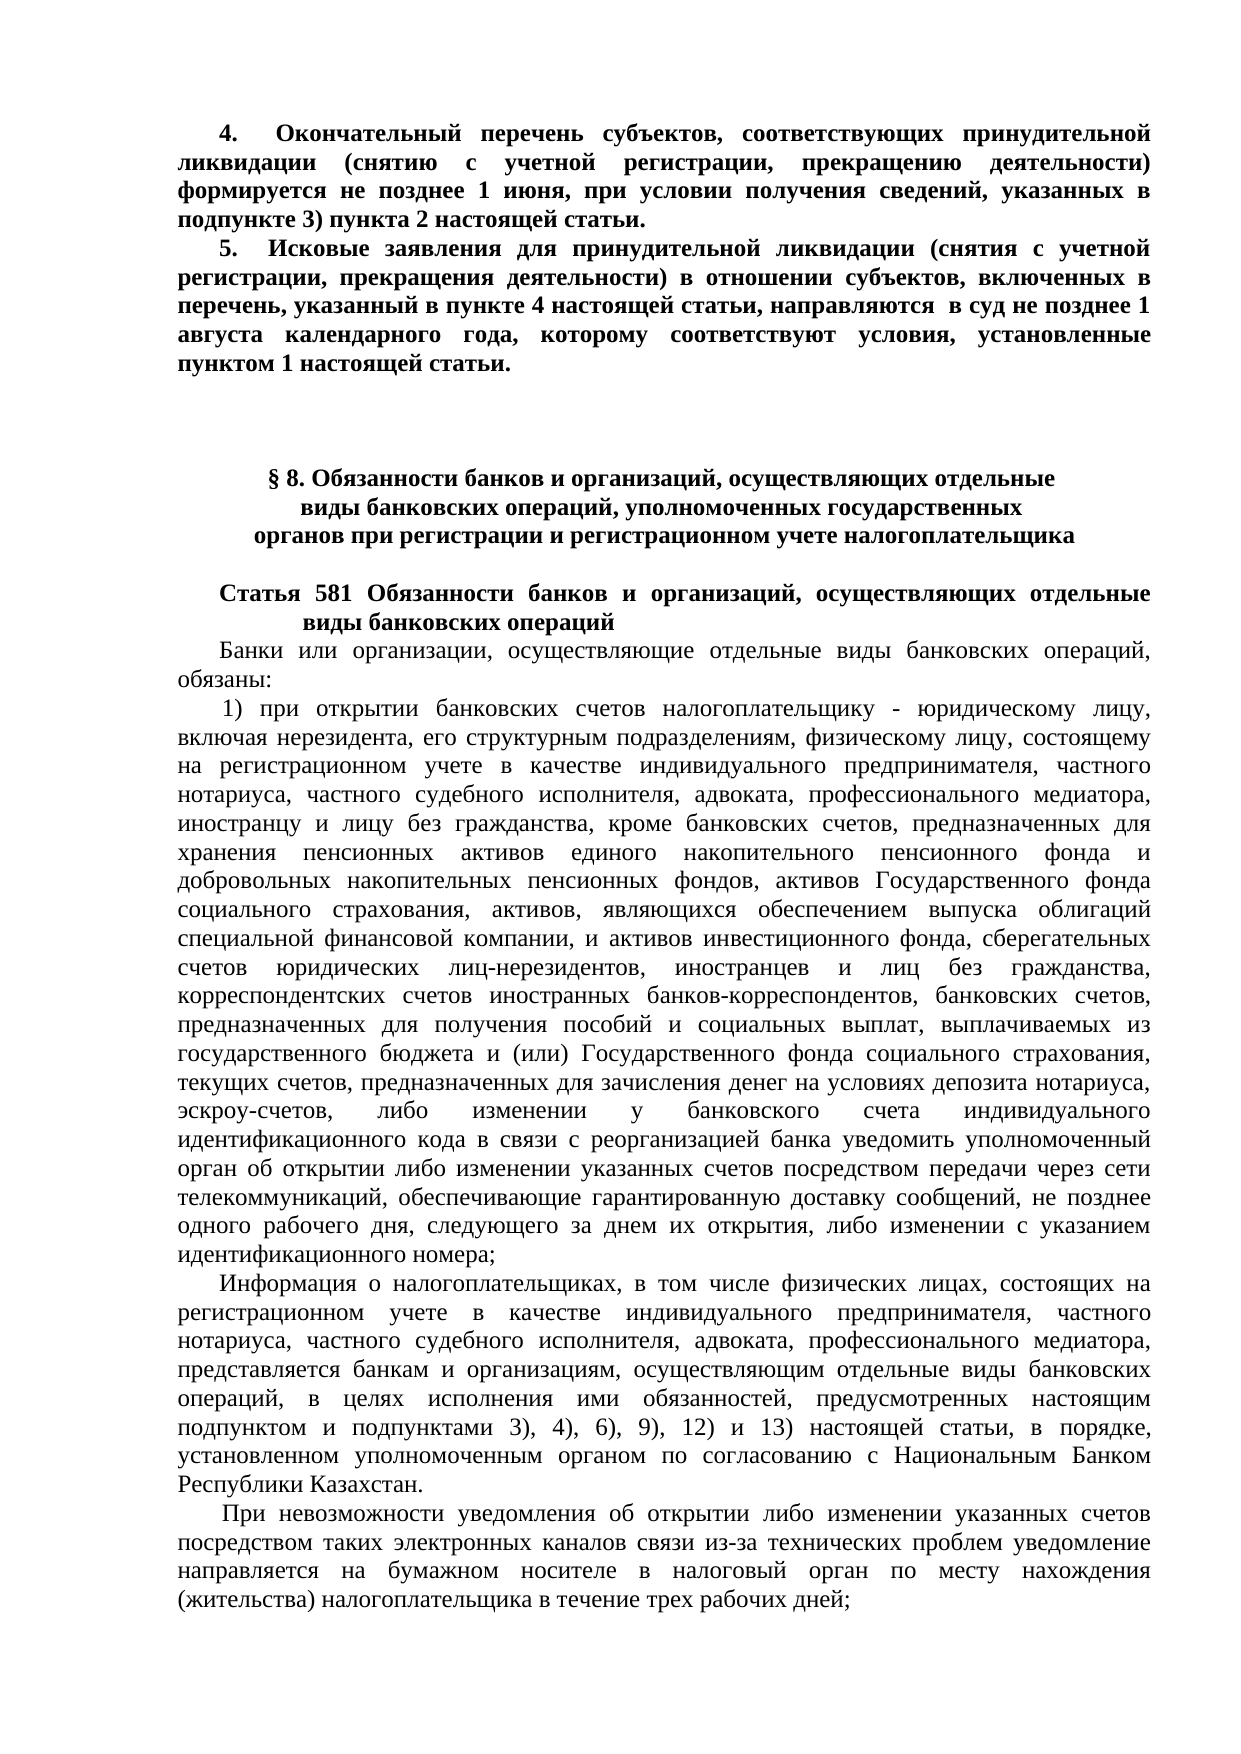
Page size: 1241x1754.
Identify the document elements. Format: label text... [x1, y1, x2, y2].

text 5. Исковые заявления для принудительной ликвидации (снятия с учетной регистрации, прекращения деятельности) в отношении субъектов, включенных в перечень, указанный в пункте 4 настоящей статьи, направляются в суд не позднее 1 августа календарного года, которому соответствуют условия, установленные пунктом 1 настоящей статьи. [177, 233, 1152, 377]
text 1) при открытии банковских счетов налогоплательщику - юридическому лицу, включая нерезидента, его структурным подразделениям, физическому лицу, состоящему на регистрационном учете в качестве индивидуального предпринимателя, частного нотариуса, частного судебного исполнителя, адвоката, профессионального медиатора, иностранцу и лицу без гражданства, кроме банковских счетов, предназначенных для хранения пенсионных активов единого накопительного пенсионного фонда и добровольных накопительных пенсионных фондов, активов Государственного фонда социального страхования, активов, являющихся обеспечением выпуска облигаций специальной финансовой компании, и активов инвестиционного фонда, сберегательных счетов юридических лиц-нерезидентов, иностранцев и лиц без гражданства, корреспондентских счетов иностранных банков-корреспондентов, банковских счетов, предназначенных для получения пособий и социальных выплат, выплачиваемых из государственного бюджета и (или) Государственного фонда социального страхования, текущих счетов, предназначенных для зачисления денег на условиях депозита нотариуса, эскроу-счетов, либо изменении у банковского счета индивидуального идентификационного кода в связи с реорганизацией банка уведомить уполномоченный орган об открытии либо изменении указанных счетов посредством передачи через сети телекоммуникаций, обеспечивающие гарантированную доставку сообщений, не позднее одного рабочего дня, следующего за днем их открытия, либо изменении с указанием идентификационного номера; [177, 693, 1152, 1268]
text § 8. Обязанности банков и организаций, осуществляющих отдельные виды банковских операций, уполномоченных государственных органов при регистрации и регистрационном учете налогоплательщика [177, 463, 1152, 549]
text При невозможности уведомления об открытии либо изменении указанных счетов посредством таких электронных каналов связи из-за технических проблем уведомление направляется на бумажном носителе в налоговый орган по месту нахождения (жительства) налогоплательщика в течение трех рабочих дней; [177, 1498, 1152, 1613]
text 4. Окончательный перечень субъектов, соответствующих принудительной ликвидации (снятию с учетной регистрации, прекращению деятельности) формируется не позднее 1 июня, при условии получения сведений, указанных в подпункте 3) пункта 2 настоящей статьи. [177, 118, 1152, 233]
text Информация о налогоплательщиках, в том числе физических лицах, состоящих на регистрационном учете в качестве индивидуального предпринимателя, частного нотариуса, частного судебного исполнителя, адвоката, профессионального медиатора, представляется банкам и организациям, осуществляющим отдельные виды банковских операций, в целях исполнения ими обязанностей, предусмотренных настоящим подпунктом и подпунктами 3), 4), 6), 9), 12) и 13) настоящей статьи, в порядке, установленном уполномоченным органом по согласованию с Национальным Банком Республики Казахстан. [177, 1268, 1152, 1498]
text Статья 581 Обязанности банков и организаций, осуществляющих отдельные виды банковских операций [219, 578, 1152, 636]
text Банки или организации, осуществляющие отдельные виды банковских операций, обязаны: [177, 636, 1152, 693]
